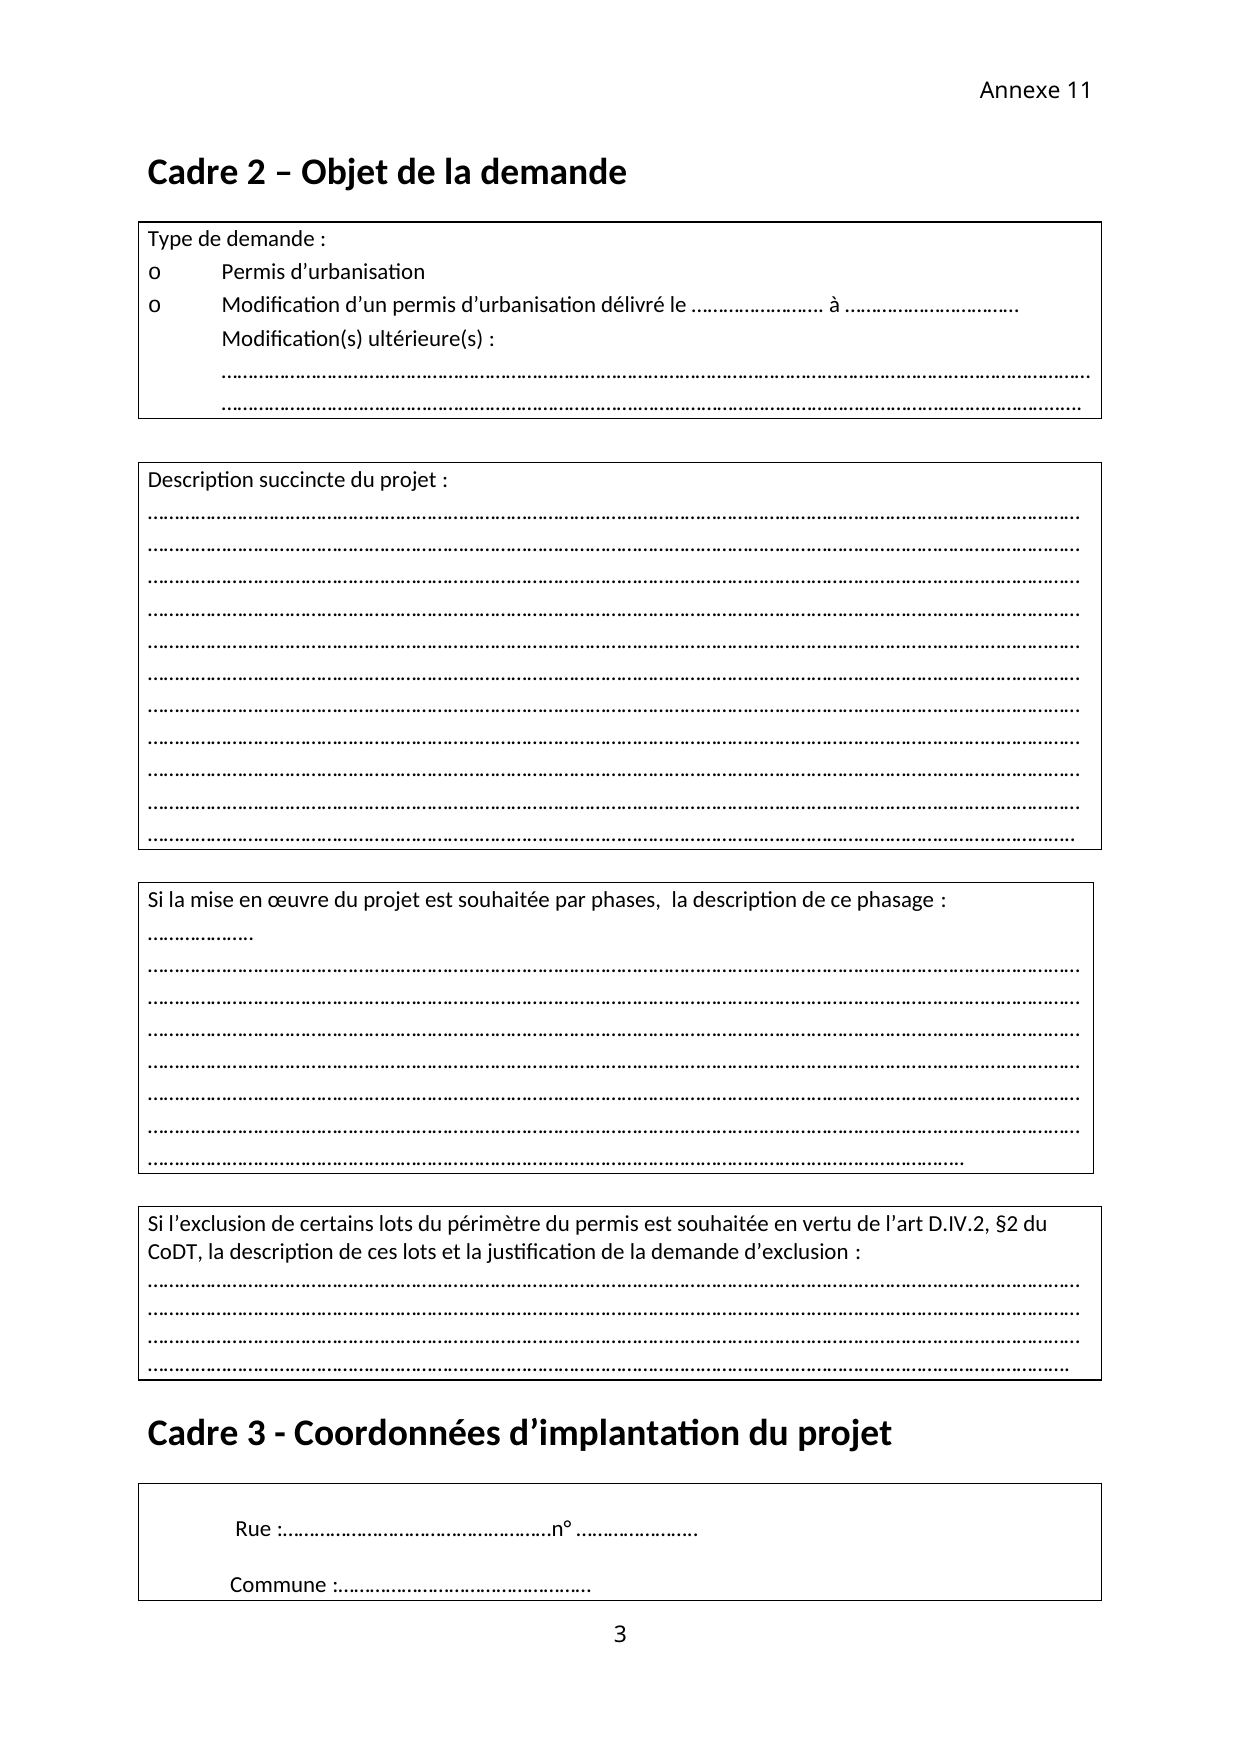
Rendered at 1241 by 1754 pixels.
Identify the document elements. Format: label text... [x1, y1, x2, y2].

text ………………..……………………………………………………………………………………………………………………………………………………………………………………………………………………………………………………………………………………………………………………………………………………………………………………………………………………………………………………………………………………………………………………………………………………………………………………………………………………………………………………………………………………………………………………………………………………………………………………………………………………………………………………………………………………………………………………………………………………………………………………………………………………………………………………………………………………………………………………….. [139, 914, 1093, 1173]
text Cadre 3 - Coordonnées d’implantation du projet [148, 1409, 1093, 1454]
list Modification d’un permis d’urbanisation délivré le ……………………. à …………………………… Modification(s) ultérieure(s) : ……………………………………………………………………………………………………………………………………………………………………………………………………………………….……………………………………………………………………..…. [139, 287, 1101, 418]
text Si la mise en œuvre du projet est souhaitée par phases, la description de ce phasage : [139, 883, 1093, 913]
text Type de demande : [139, 223, 1101, 253]
text Si l’exclusion de certains lots du périmètre du permis est souhaitée en vertu de l’art D.IV.2, §2 du CoDT, la description de ces lots et la justification de la demande d’exclusion : [139, 1207, 1101, 1262]
text Description succincte du projet : [139, 463, 1101, 493]
text ……………………………………………………………………………………………………………………………………………………………………………………………………………………………………………………………………………………………………………………………………………………………………………………………………………………………………………………………………………………………………………………………………………………………………………………………………………………………………………………………………………………………………………………………………………………………………………………………………………………………………………………………………………………………………………………………………………………………………………………………………………………………………………………………………………………………………………………………………………………………………………………………………………………………………………………………………………………………………………………………………………………………………………………………………………………………………………………………………………………………………………………………………………………………………………………………………………………………………………………………………………………………………………………………………………………………………………………………….. [139, 494, 1101, 849]
text …………………………………………………………………………………………………………………………………………………………………………………………………………………………………………………………………………………………………………………………………………………………………………………………………………………………………………………………………………………………………………………………………………………………………………………………………………………………………………………. [139, 1262, 1101, 1379]
text Commune :………………………………………… [139, 1567, 1101, 1600]
list Permis d’urbanisation [139, 254, 1101, 286]
text Rue :……………………………………………n° ………………….. [148, 1514, 1093, 1542]
text Cadre 2 – Objet de la demande [148, 148, 1093, 193]
